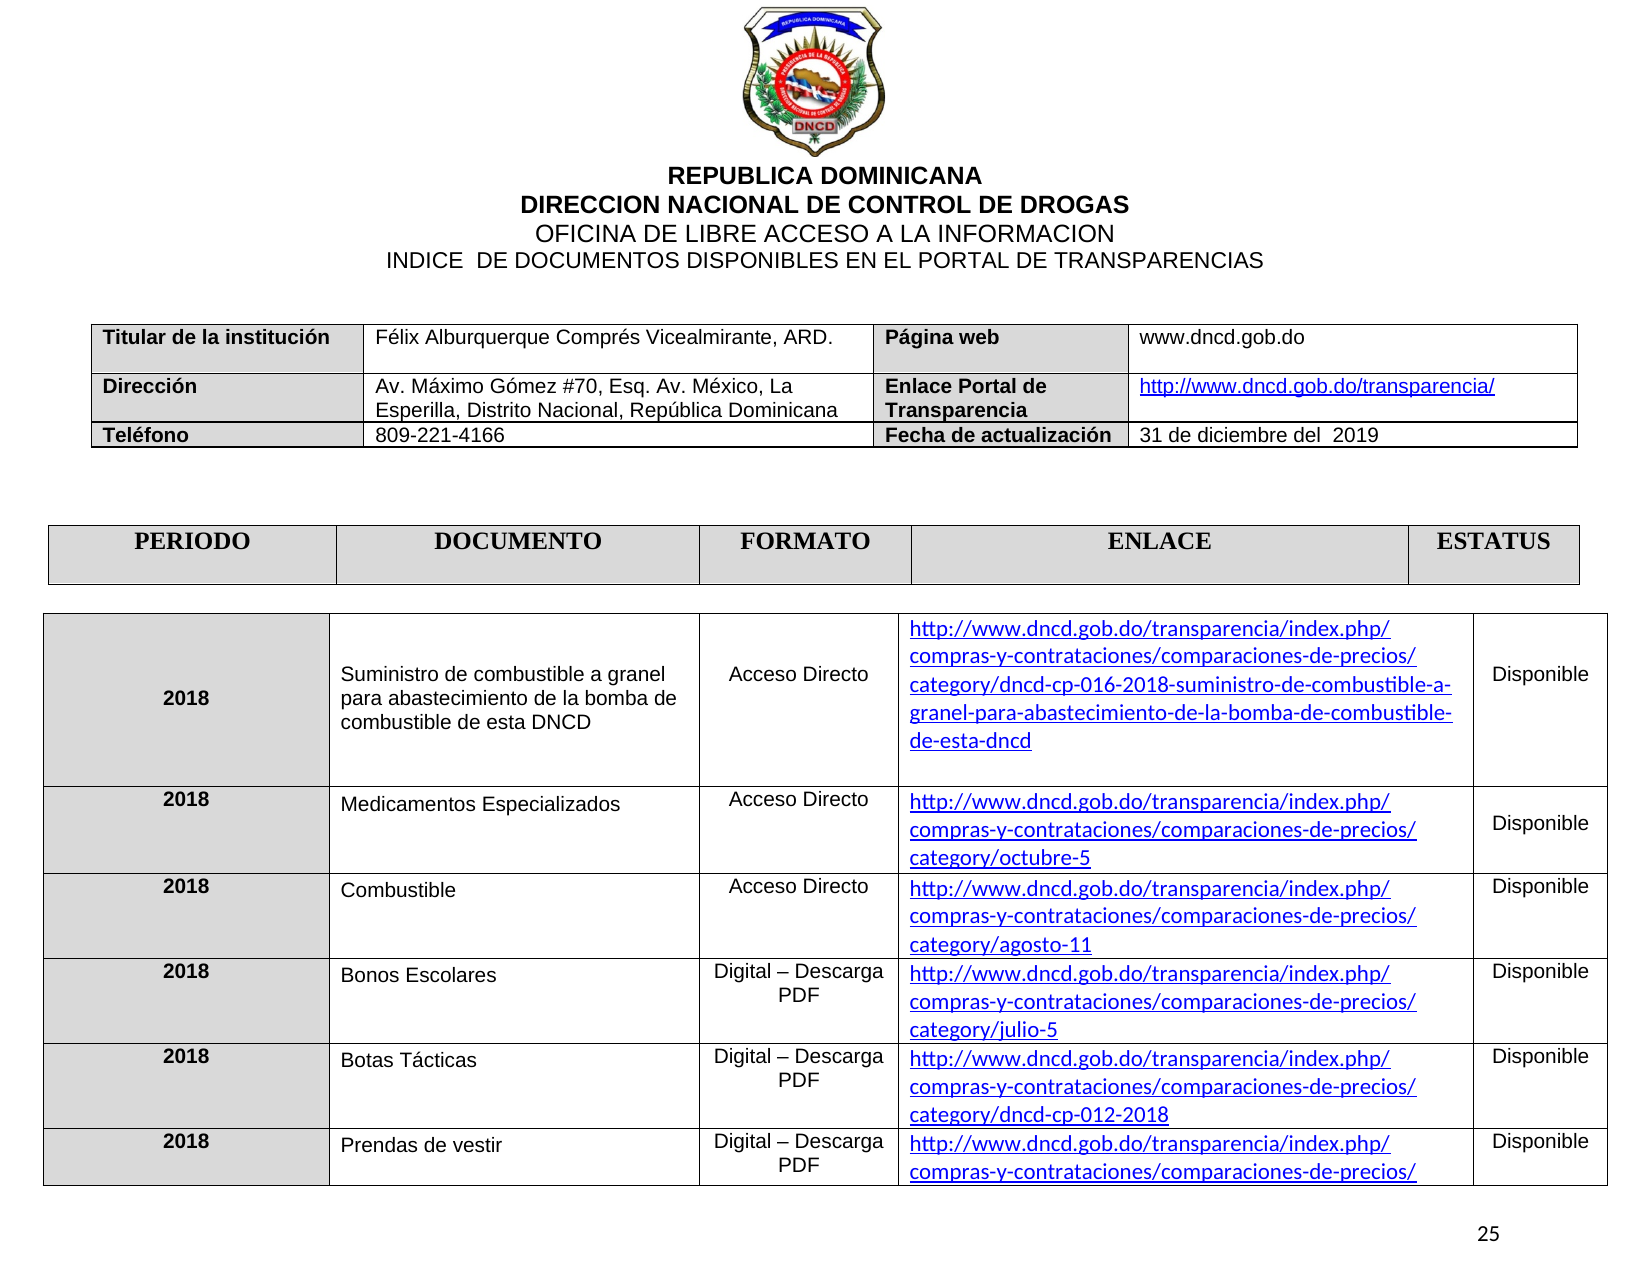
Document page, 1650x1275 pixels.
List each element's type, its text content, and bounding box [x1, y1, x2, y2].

table_cell Disponible [1474, 1044, 1607, 1128]
table_cell Disponible [1474, 614, 1607, 786]
table_cell Prendas de vestir [330, 1129, 699, 1185]
table_cell http://www.dncd.gob.do/transparencia/index.php/compras-y-contrataciones/comparaciones-de-precios/category/dncd-cp-008-2018 [899, 1129, 1473, 1185]
table_cell Disponible [1474, 874, 1607, 958]
table_cell http://www.dncd.gob.do/transparencia/index.php/compras-y-contrataciones/comparaciones-de-precios/category/julio-5 [899, 959, 1473, 1043]
picture [742, 5, 886, 157]
table_cell Digital – Descarga PDF [700, 1129, 898, 1185]
table_cell Acceso Directo [700, 614, 898, 786]
table_cell 2018 [44, 787, 329, 873]
table_cell Digital – Descarga PDF [700, 959, 898, 1043]
table_cell Disponible [1474, 959, 1607, 1043]
table_cell 2018 [44, 874, 329, 958]
table_cell Suministro de combustible a granel para abastecimiento de la bomba de combustible de esta DNCD [330, 614, 699, 786]
table_cell 2018 [44, 959, 329, 1043]
table_cell http://www.dncd.gob.do/transparencia/index.php/compras-y-contrataciones/comparaciones-de-precios/category/dncd-cp-012-2018 [899, 1044, 1473, 1128]
table_cell 2018 [44, 1044, 329, 1128]
table_cell http://www.dncd.gob.do/transparencia/index.php/compras-y-contrataciones/comparaciones-de-precios/category/dncd-cp-016-2018-suministro-de-combustible-a-granel-para-abastecimiento-de-la-bomba-de-combustible-de-esta-dncd [899, 614, 1473, 786]
table_cell 2018 [44, 1129, 329, 1185]
table_cell Digital – Descarga PDF [700, 1044, 898, 1128]
table_cell Bonos Escolares [330, 959, 699, 1043]
table_cell http://www.dncd.gob.do/transparencia/index.php/compras-y-contrataciones/comparaciones-de-precios/category/agosto-11 [899, 874, 1473, 958]
table_cell Combustible [330, 874, 699, 958]
table_cell Acceso Directo [700, 874, 898, 958]
table_cell Acceso Directo [700, 787, 898, 873]
table_cell http://www.dncd.gob.do/transparencia/index.php/compras-y-contrataciones/comparaciones-de-precios/category/octubre-5 [899, 787, 1473, 873]
table_cell Disponible [1474, 1129, 1607, 1185]
table_cell Botas Tácticas [330, 1044, 699, 1128]
table_cell Disponible [1474, 787, 1607, 873]
table_cell Medicamentos Especializados [330, 787, 699, 873]
table_cell 2018 [44, 614, 329, 786]
